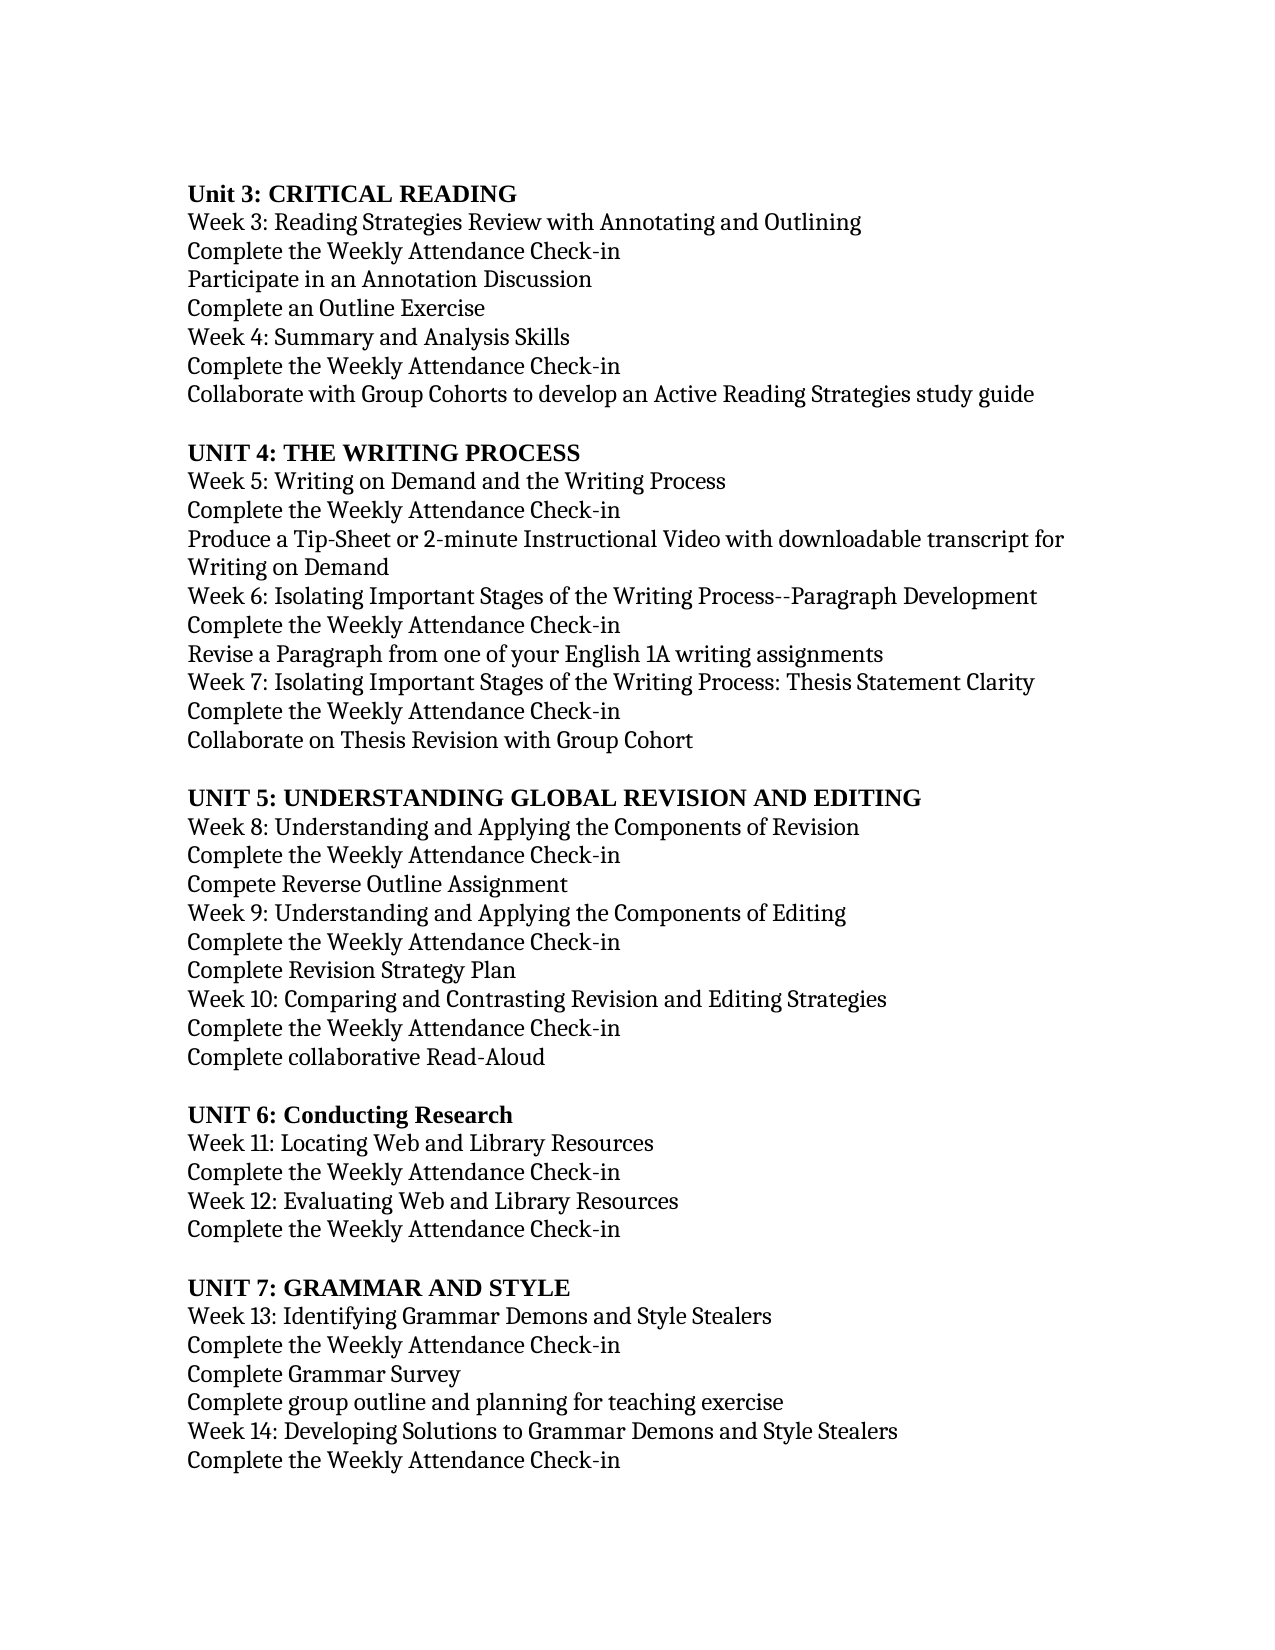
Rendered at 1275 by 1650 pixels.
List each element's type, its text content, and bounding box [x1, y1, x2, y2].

text Complete the Weekly Attendance Check-in [187, 1158, 1087, 1187]
text Week 14: Developing Solutions to Grammar Demons and Style Stealers [187, 1417, 1087, 1446]
text Week 8: Understanding and Applying the Components of Revision [187, 812, 1087, 841]
text Complete the Weekly Attendance Check-in [187, 611, 1087, 639]
subtitle Unit 3: CRITICAL READING [187, 179, 1087, 208]
subtitle UNIT 4: THE WRITING PROCESS [187, 438, 1087, 467]
subtitle UNIT 5: UNDERSTANDING GLOBAL REVISION AND EDITING [187, 783, 1087, 812]
text Week 3: Reading Strategies Review with Annotating and Outlining [187, 208, 1087, 237]
text Collaborate with Group Cohorts to develop an Active Reading Strategies study guide [187, 380, 1087, 409]
text Complete the Weekly Attendance Check-in [187, 352, 1087, 380]
text Week 12: Evaluating Web and Library Resources [187, 1187, 1087, 1215]
text Collaborate on Thesis Revision with Group Cohort [187, 726, 1087, 754]
text Complete an Outline Exercise [187, 294, 1087, 323]
text Week 7: Isolating Important Stages of the Writing Process: Thesis Statement Clarity [187, 668, 1087, 697]
text Week 4: Summary and Analysis Skills [187, 323, 1087, 352]
text Week 11: Locating Web and Library Resources [187, 1129, 1087, 1158]
text Week 10: Comparing and Contrasting Revision and Editing Strategies [187, 985, 1087, 1014]
text Revise a Paragraph from one of your English 1A writing assignments [187, 639, 1087, 668]
text Participate in an Annotation Discussion [187, 265, 1087, 294]
text Week 5: Writing on Demand and the Writing Process [187, 467, 1087, 496]
subtitle UNIT 7: GRAMMAR AND STYLE [187, 1273, 1087, 1302]
text Complete the Weekly Attendance Check-in [187, 1331, 1087, 1359]
text Week 6: Isolating Important Stages of the Writing Process--Paragraph Development [187, 582, 1087, 611]
text Complete Grammar Survey [187, 1359, 1087, 1388]
text Complete the Weekly Attendance Check-in [187, 1014, 1087, 1042]
text Produce a Tip-Sheet or 2-minute Instructional Video with downloadable transcript for Writing on Demand [187, 524, 1087, 582]
text Complete collaborative Read-Aloud [187, 1042, 1087, 1071]
text Complete the Weekly Attendance Check-in [187, 927, 1087, 956]
text Complete the Weekly Attendance Check-in [187, 496, 1087, 524]
text Complete group outline and planning for teaching exercise [187, 1388, 1087, 1417]
text Complete the Weekly Attendance Check-in [187, 237, 1087, 265]
subtitle UNIT 6: Conducting Research [187, 1100, 1087, 1129]
text Week 13: Identifying Grammar Demons and Style Stealers [187, 1302, 1087, 1331]
text Complete the Weekly Attendance Check-in [187, 1446, 1087, 1474]
text Complete the Weekly Attendance Check-in [187, 1215, 1087, 1244]
text Complete the Weekly Attendance Check-in [187, 697, 1087, 726]
text Complete the Weekly Attendance Check-in [187, 841, 1087, 870]
text Week 9: Understanding and Applying the Components of Editing [187, 899, 1087, 927]
text Compete Reverse Outline Assignment [187, 870, 1087, 899]
text Complete Revision Strategy Plan [187, 956, 1087, 985]
